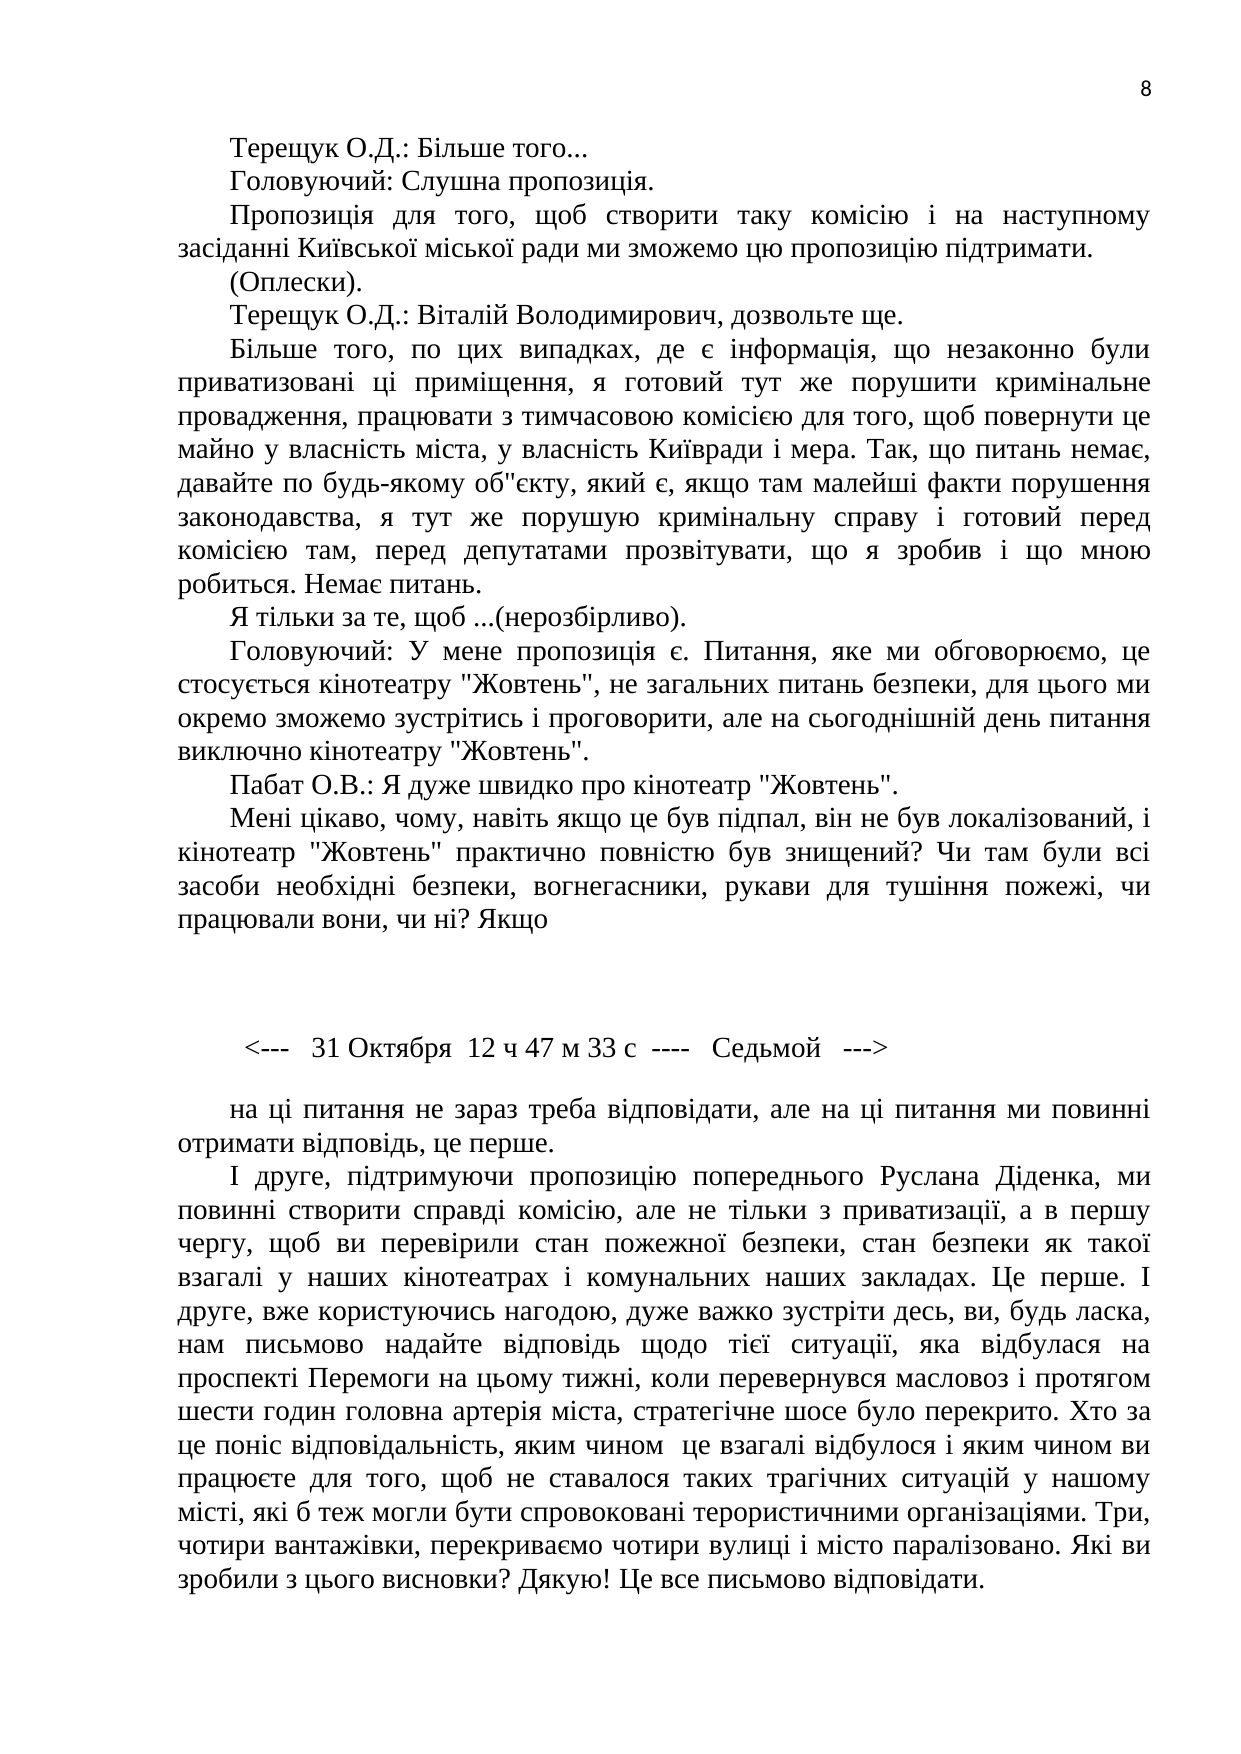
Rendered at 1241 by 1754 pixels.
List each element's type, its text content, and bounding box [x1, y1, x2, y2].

text на ці питання не зараз треба відповідати, але на ці питання ми повинні отримати відповідь, це перше. [177, 1091, 1152, 1158]
text Пабат О.В.: Я дуже швидко про кінотеатр "Жовтень". [177, 767, 1152, 801]
text Більше того, по цих випадках, де є інформація, що незаконно були приватизовані ці приміщення, я готовий тут же порушити кримінальне провадження, працювати з тимчасовою комісією для того, щоб повернути це майно у власність міста, у власність Київради і мера. Так, що питань немає, давайте по будь-якому об"єкту, який є, якщо там малейші факти порушення законодавства, я тут же порушую кримінальну справу і готовий перед комісією там, перед депутатами прозвітувати, що я зробив і що мною робиться. Немає питань. [177, 331, 1152, 599]
text Головуючий: У мене пропозиція є. Питання, яке ми обговорюємо, це стосується кінотеатру "Жовтень", не загальних питань безпеки, для цього ми окремо зможемо зустрітись і проговорити, але на сьогоднішній день питання виключно кінотеатру "Жовтень". [177, 633, 1152, 767]
text Терещук О.Д.: Більше того... [177, 130, 1152, 163]
text (Оплески). [177, 264, 1152, 297]
text І друге, підтримуючи пропозицію попереднього Руслана Діденка, ми повинні створити справді комісію, але не тільки з приватизації, а в першу чергу, щоб ви перевірили стан пожежної безпеки, стан безпеки як такої взагалі у наших кінотеатрах і комунальних наших закладах. Це перше. І друге, вже користуючись нагодою, дуже важко зустріти десь, ви, будь ласка, нам письмово надайте відповідь щодо тієї ситуації, яка відбулася на проспекті Перемоги на цьому тижні, коли перевернувся масловоз і протягом шести годин головна артерія міста, стратегічне шосе було перекрито. Хто за це поніс відповідальність, яким чином це взагалі відбулося і яким чином ви працюєте для того, щоб не ставалося таких трагічних ситуацій у нашому місті, які б теж могли бути спровоковані терористичними організаціями. Три, чотири вантажівки, перекриваємо чотири вулиці і місто паралізовано. Які ви зробили з цього висновки? Дякую! Це все письмово відповідати. [177, 1158, 1152, 1594]
text Пропозиція для того, щоб створити таку комісію і на наступному засіданні Київської міської ради ми зможемо цю пропозицію підтримати. [177, 197, 1152, 264]
text Терещук О.Д.: Віталій Володимирович, дозвольте ще. [177, 297, 1152, 331]
text Мені цікаво, чому, навіть якщо це був підпал, він не був локалізований, і кінотеатр "Жовтень" практично повністю був знищений? Чи там були всі засоби необхідні безпеки, вогнегасники, рукави для тушіння пожежі, чи працювали вони, чи ні? Якщо [177, 801, 1152, 935]
text <--- 31 Октября 12 ч 47 м 33 с ---- Седьмой ---> [177, 1030, 1152, 1063]
text Я тільки за те, щоб ...(нерозбірливо). [177, 599, 1152, 633]
text Головуючий: Слушна пропозиція. [177, 163, 1152, 197]
